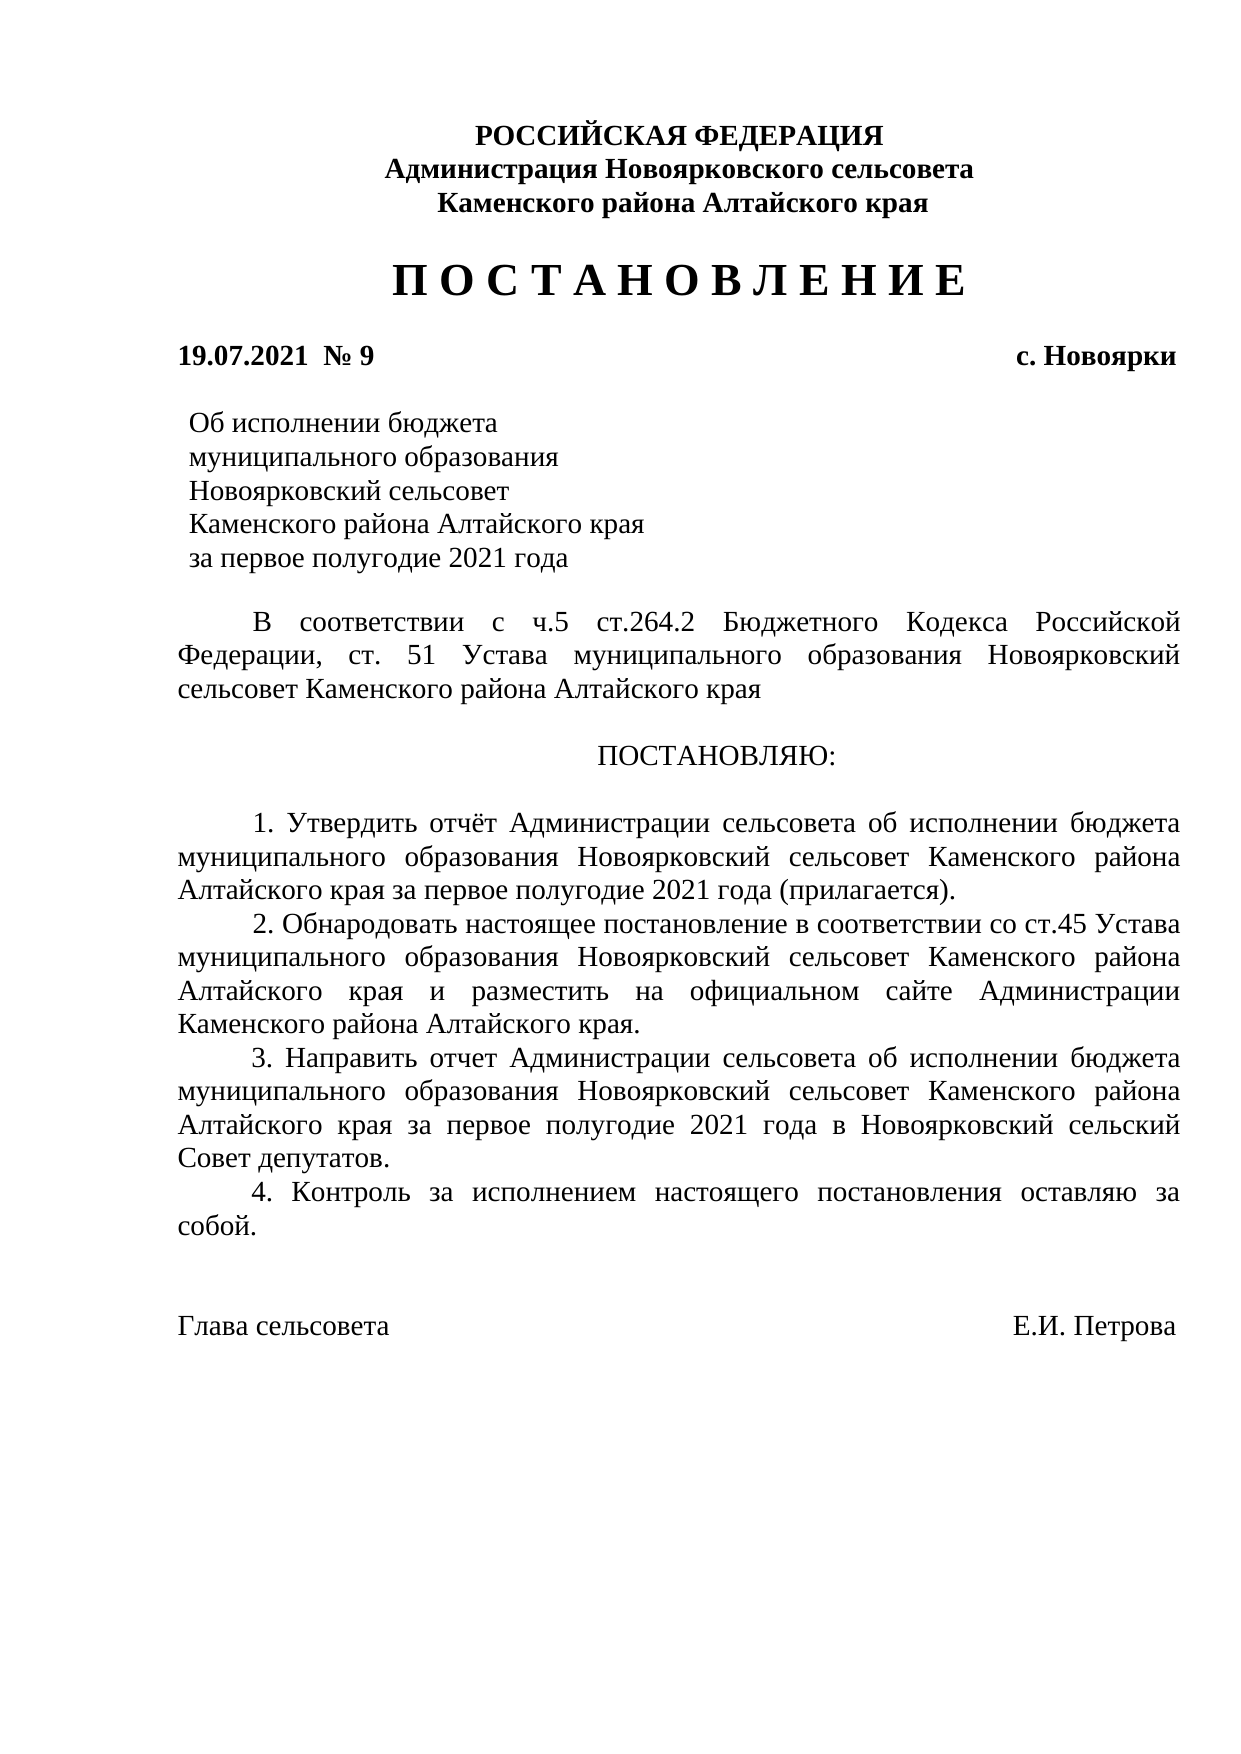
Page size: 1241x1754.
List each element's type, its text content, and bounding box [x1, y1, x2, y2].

text 3. Направить отчет Администрации сельсовета об исполнении бюджета муниципального образования Новоярковский сельсовет Каменского района Алтайского края за первое полугодие 2021 года в Новоярковский сельский Совет депутатов. [177, 1040, 1181, 1174]
subtitle РОССИЙСКАЯ ФЕДЕРАЦИЯ [177, 118, 1181, 152]
table_header Об исполнении бюджета муниципального образования Новоярковский сельсовет Каменского района Алтайского края за первое полугодие 2021 года [177, 406, 672, 604]
text В соответствии с ч.5 ст.264.2 Бюджетного Кодекса Российской Федерации, ст. 51 Устава муниципального образования Новоярковский сельсовет Каменского района Алтайского края [177, 604, 1181, 704]
text Глава сельсовета Е.И. Петрова [177, 1308, 1181, 1342]
subtitle Каменского района Алтайского края [177, 185, 1181, 219]
subtitle Администрация Новоярковского сельсовета [177, 152, 1181, 185]
text 4. Контроль за исполнением настоящего постановления оставляю за собой. [177, 1174, 1181, 1241]
subtitle П О С Т А Н О В Л Е Н И Е [177, 252, 1181, 305]
text 1. Утвердить отчёт Администрации сельсовета об исполнении бюджета муниципального образования Новоярковский сельсовет Каменского района Алтайского края за первое полугодие 2021 года (прилагается). [177, 805, 1181, 906]
text ПОСТАНОВЛЯЮ: [177, 738, 1181, 772]
text 2. Обнародовать настоящее постановление в соответствии со ст.45 Устава муниципального образования Новоярковский сельсовет Каменского района Алтайского края и разместить на официальном сайте Администрации Каменского района Алтайского края. [177, 906, 1181, 1040]
text 19.07.2021 № 9 с. Новоярки [177, 338, 1181, 372]
